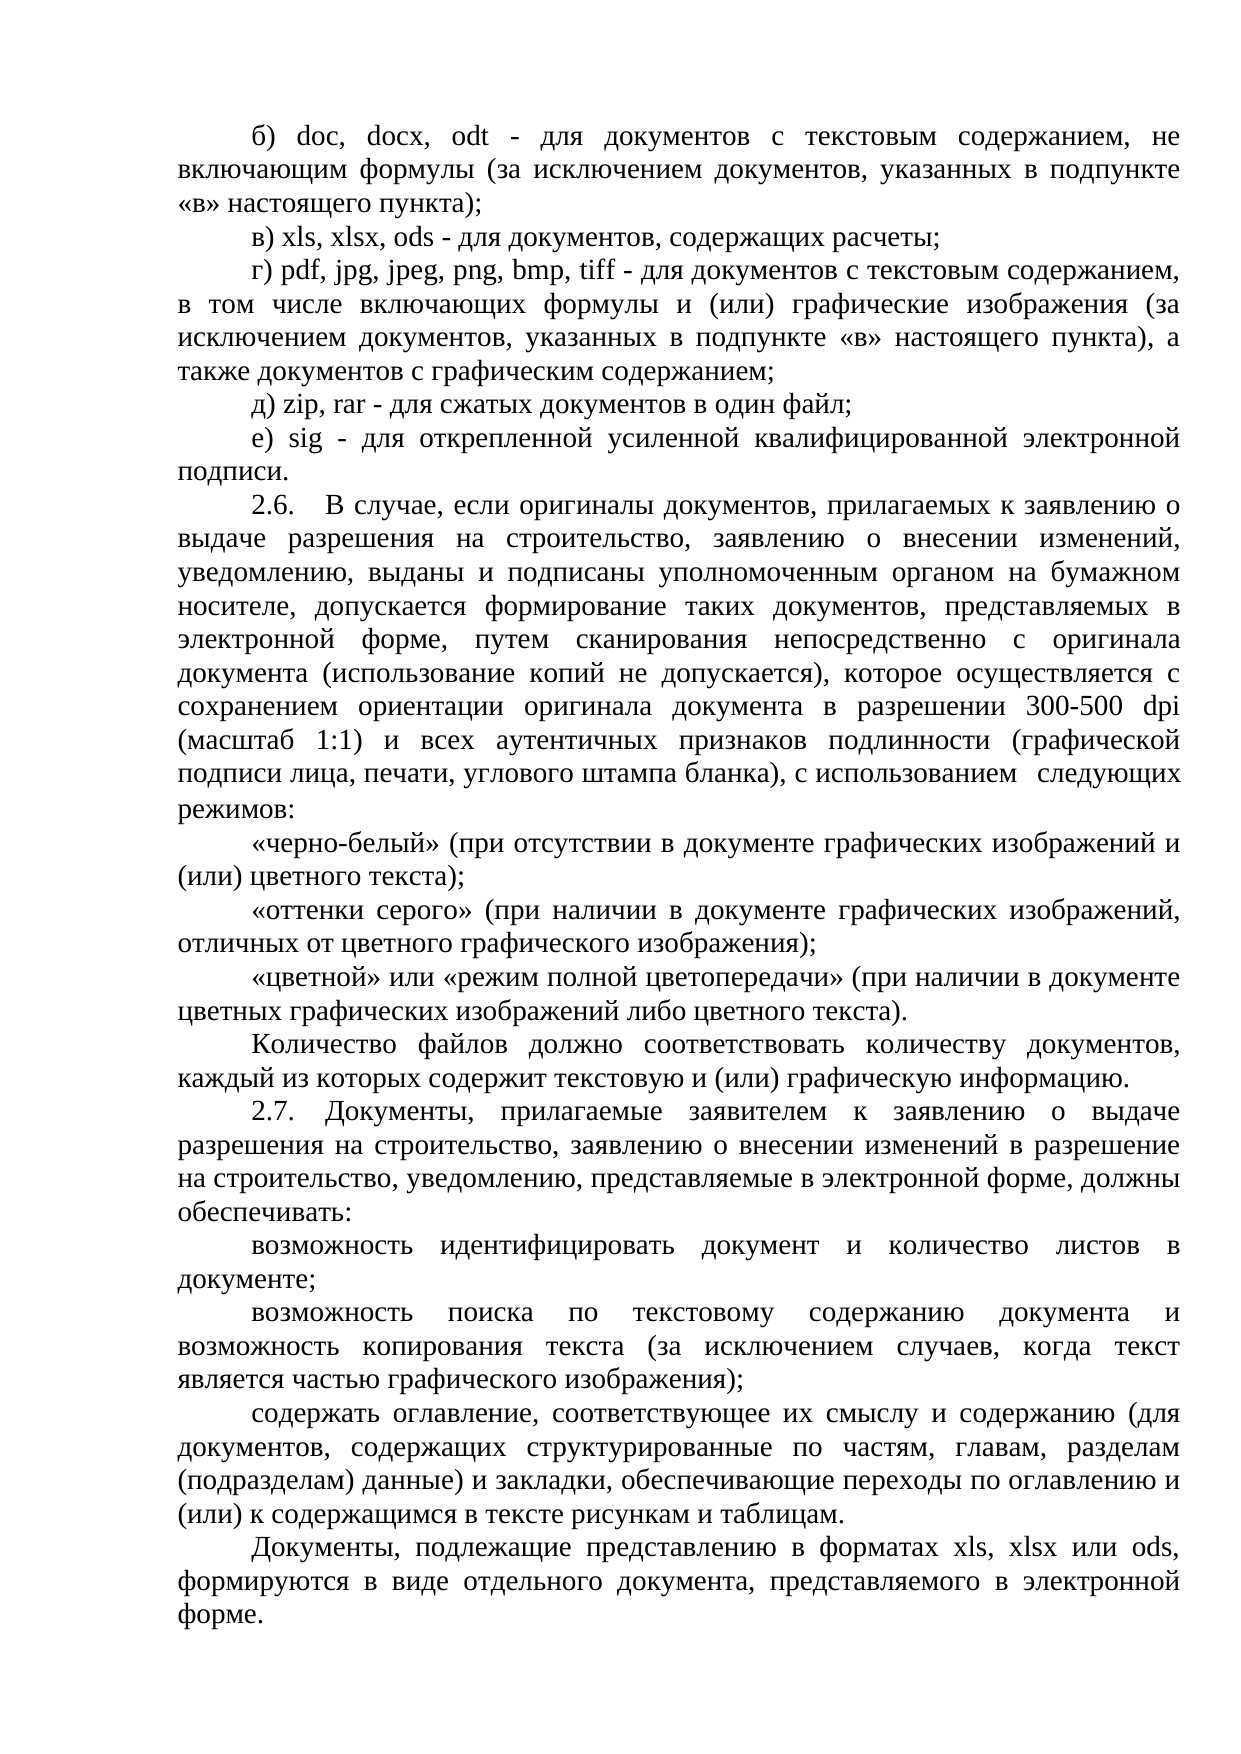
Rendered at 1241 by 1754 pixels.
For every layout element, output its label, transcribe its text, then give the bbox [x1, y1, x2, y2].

text «оттенки серого» (при наличии в документе графических изображений, отличных от цветного графического изображения); [177, 892, 1181, 959]
text Количество файлов должно соответствовать количеству документов, каждый из которых содержит текстовую и (или) графическую информацию. [177, 1026, 1181, 1093]
text 2.7. Документы, прилагаемые заявителем к заявлению о выдаче разрешения на строительство, заявлению о внесении изменений в разрешение на строительство, уведомлению, представляемые в электронной форме, должны обеспечивать: [177, 1093, 1181, 1227]
text содержать оглавление, соответствующее их смыслу и содержанию (для документов, содержащих структурированные по частям, главам, разделам (подразделам) данные) и закладки, обеспечивающие переходы по оглавлению и (или) к содержащимся в тексте рисункам и таблицам. [177, 1395, 1181, 1529]
text возможность поиска по текстовому содержанию документа и возможность копирования текста (за исключением случаев, когда текст является частью графического изображения); [177, 1294, 1181, 1395]
text «цветной» или «режим полной цветопередачи» (при наличии в документе цветных графических изображений либо цветного текста). [177, 959, 1181, 1026]
text е) sig - для открепленной усиленной квалифицированной электронной подписи. [177, 420, 1181, 487]
text в) xls, xlsx, ods - для документов, содержащих расчеты; [177, 219, 1181, 252]
text Документы, подлежащие представлению в форматах xls, xlsx или ods, формируются в виде отдельного документа, представляемого в электронной форме. [177, 1529, 1181, 1630]
text б) doc, docx, odt - для документов с текстовым содержанием, не включающим формулы (за исключением документов, указанных в подпункте «в» настоящего пункта); [177, 118, 1181, 219]
text возможность идентифицировать документ и количество листов в документе; [177, 1227, 1181, 1294]
text д) zip, rar - для сжатых документов в один файл; [177, 386, 1181, 420]
text 2.6. В случае, если оригиналы документов, прилагаемых к заявлению о выдаче разрешения на строительство, заявлению о внесении изменений, уведомлению, выданы и подписаны уполномоченным органом на бумажном носителе, допускается формирование таких документов, представляемых в электронной форме, путем сканирования непосредственно с оригинала документа (использование копий не допускается), которое осуществляется с сохранением ориентации оригинала документа в разрешении 300-500 dpi (масштаб 1:1) и всех аутентичных признаков подлинности (графической подписи лица, печати, углового штампа бланка), с использованием следующих режимов: [177, 487, 1181, 825]
text «черно-белый» (при отсутствии в документе графических изображений и (или) цветного текста); [177, 825, 1181, 892]
text г) pdf, jpg, jpeg, png, bmp, tiff - для документов с текстовым содержанием, в том числе включающих формулы и (или) графические изображения (за исключением документов, указанных в подпункте «в» настоящего пункта), а также документов с графическим содержанием; [177, 252, 1181, 386]
